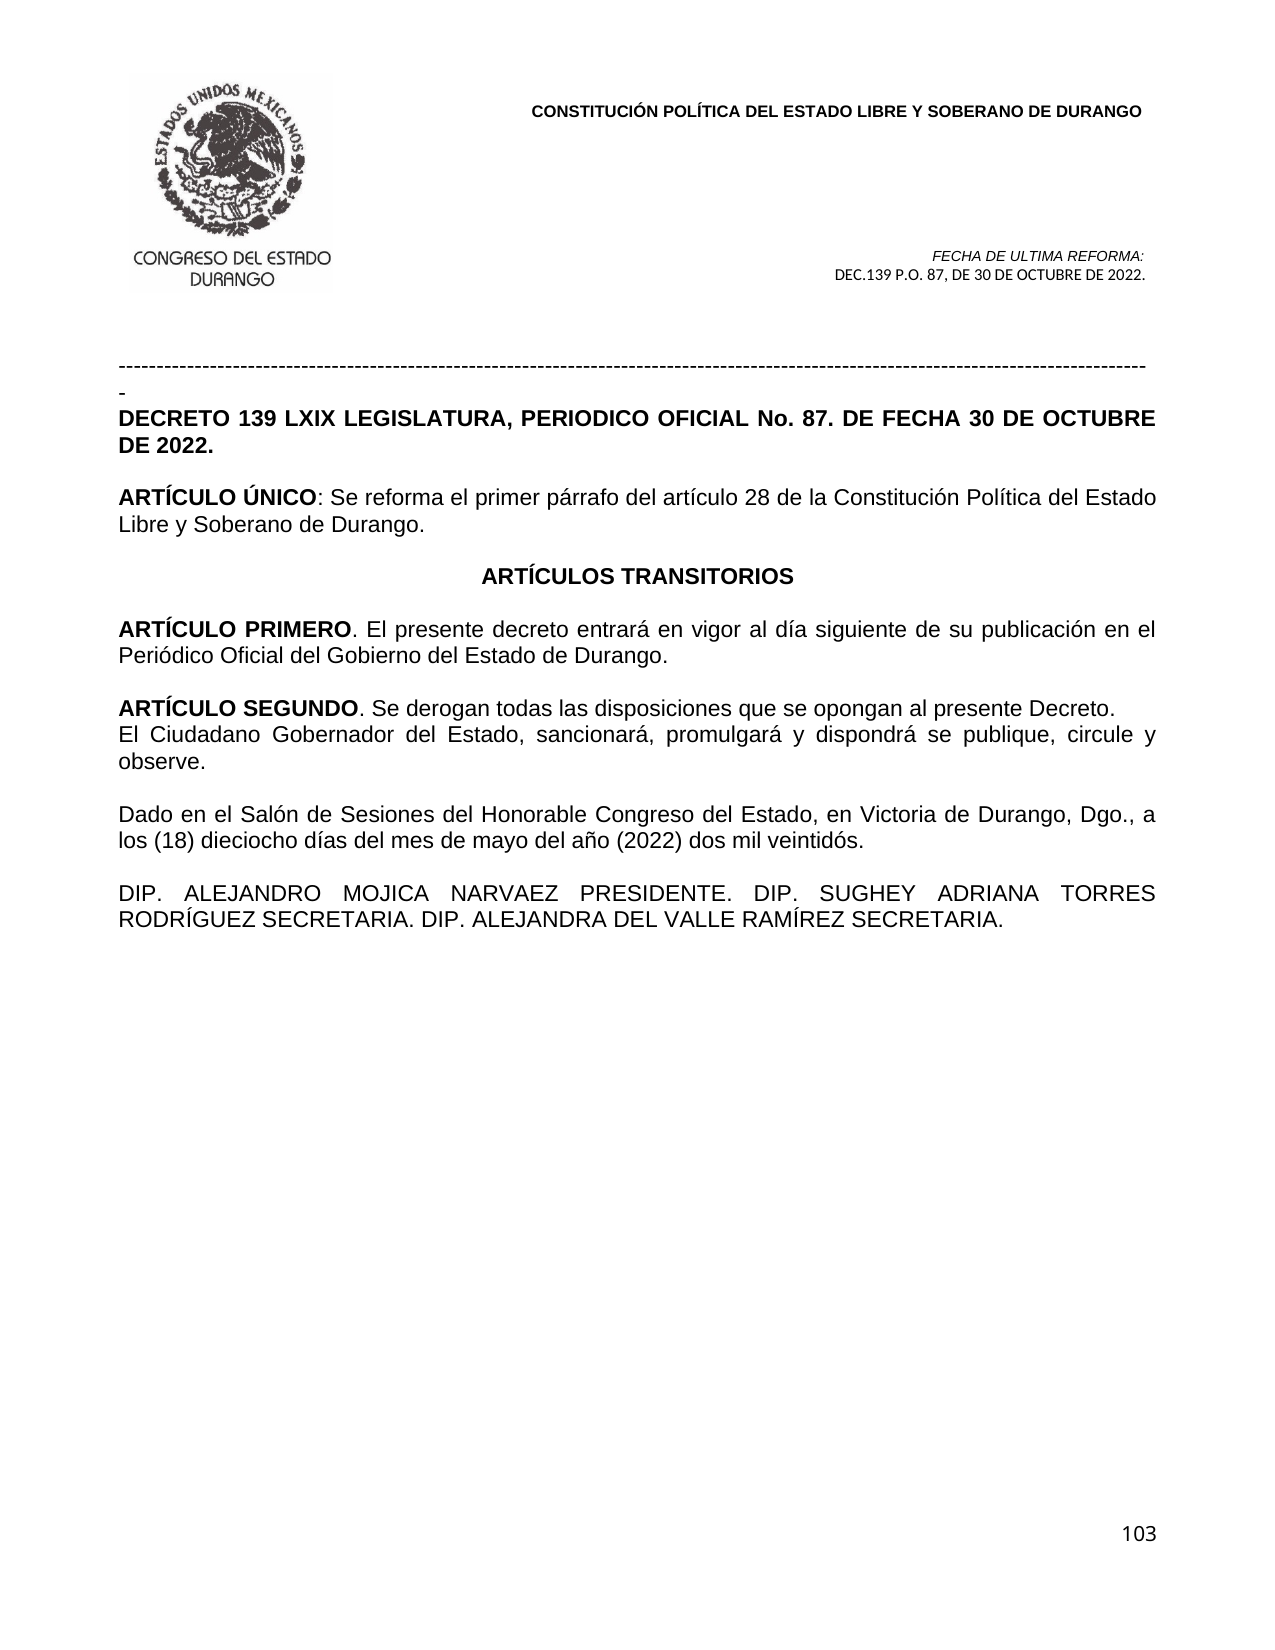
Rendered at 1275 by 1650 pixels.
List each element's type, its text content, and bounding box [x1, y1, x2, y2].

text ARTÍCULO SEGUNDO. Se derogan todas las disposiciones que se opongan al presente Decreto. [118, 695, 1157, 721]
text ARTÍCULO PRIMERO. El presente decreto entrará en vigor al día siguiente de su publicación en el Periódico Oficial del Gobierno del Estado de Durango. [118, 616, 1157, 669]
picture [129, 73, 333, 293]
text ---------------------------------------------------------------------------------------------------------------------------------------- [118, 352, 1157, 405]
text DECRETO 139 LXIX LEGISLATURA, PERIODICO OFICIAL No. 87. DE FECHA 30 DE OCTUBRE DE 2022. [118, 405, 1157, 458]
text DIP. ALEJANDRO MOJICA NARVAEZ PRESIDENTE. DIP. SUGHEY ADRIANA TORRES RODRÍGUEZ SECRETARIA. DIP. ALEJANDRA DEL VALLE RAMÍREZ SECRETARIA. [118, 879, 1157, 932]
text ARTÍCULOS TRANSITORIOS [118, 563, 1157, 590]
text Dado en el Salón de Sesiones del Honorable Congreso del Estado, en Victoria de Durango, Dgo., a los (18) dieciocho días del mes de mayo del año (2022) dos mil veintidós. [118, 801, 1157, 853]
text ARTÍCULO ÚNICO: Se reforma el primer párrafo del artículo 28 de la Constitución Política del Estado Libre y Soberano de Durango. [118, 484, 1157, 537]
text El Ciudadano Gobernador del Estado, sancionará, promulgará y dispondrá se publique, circule y observe. [118, 721, 1157, 774]
